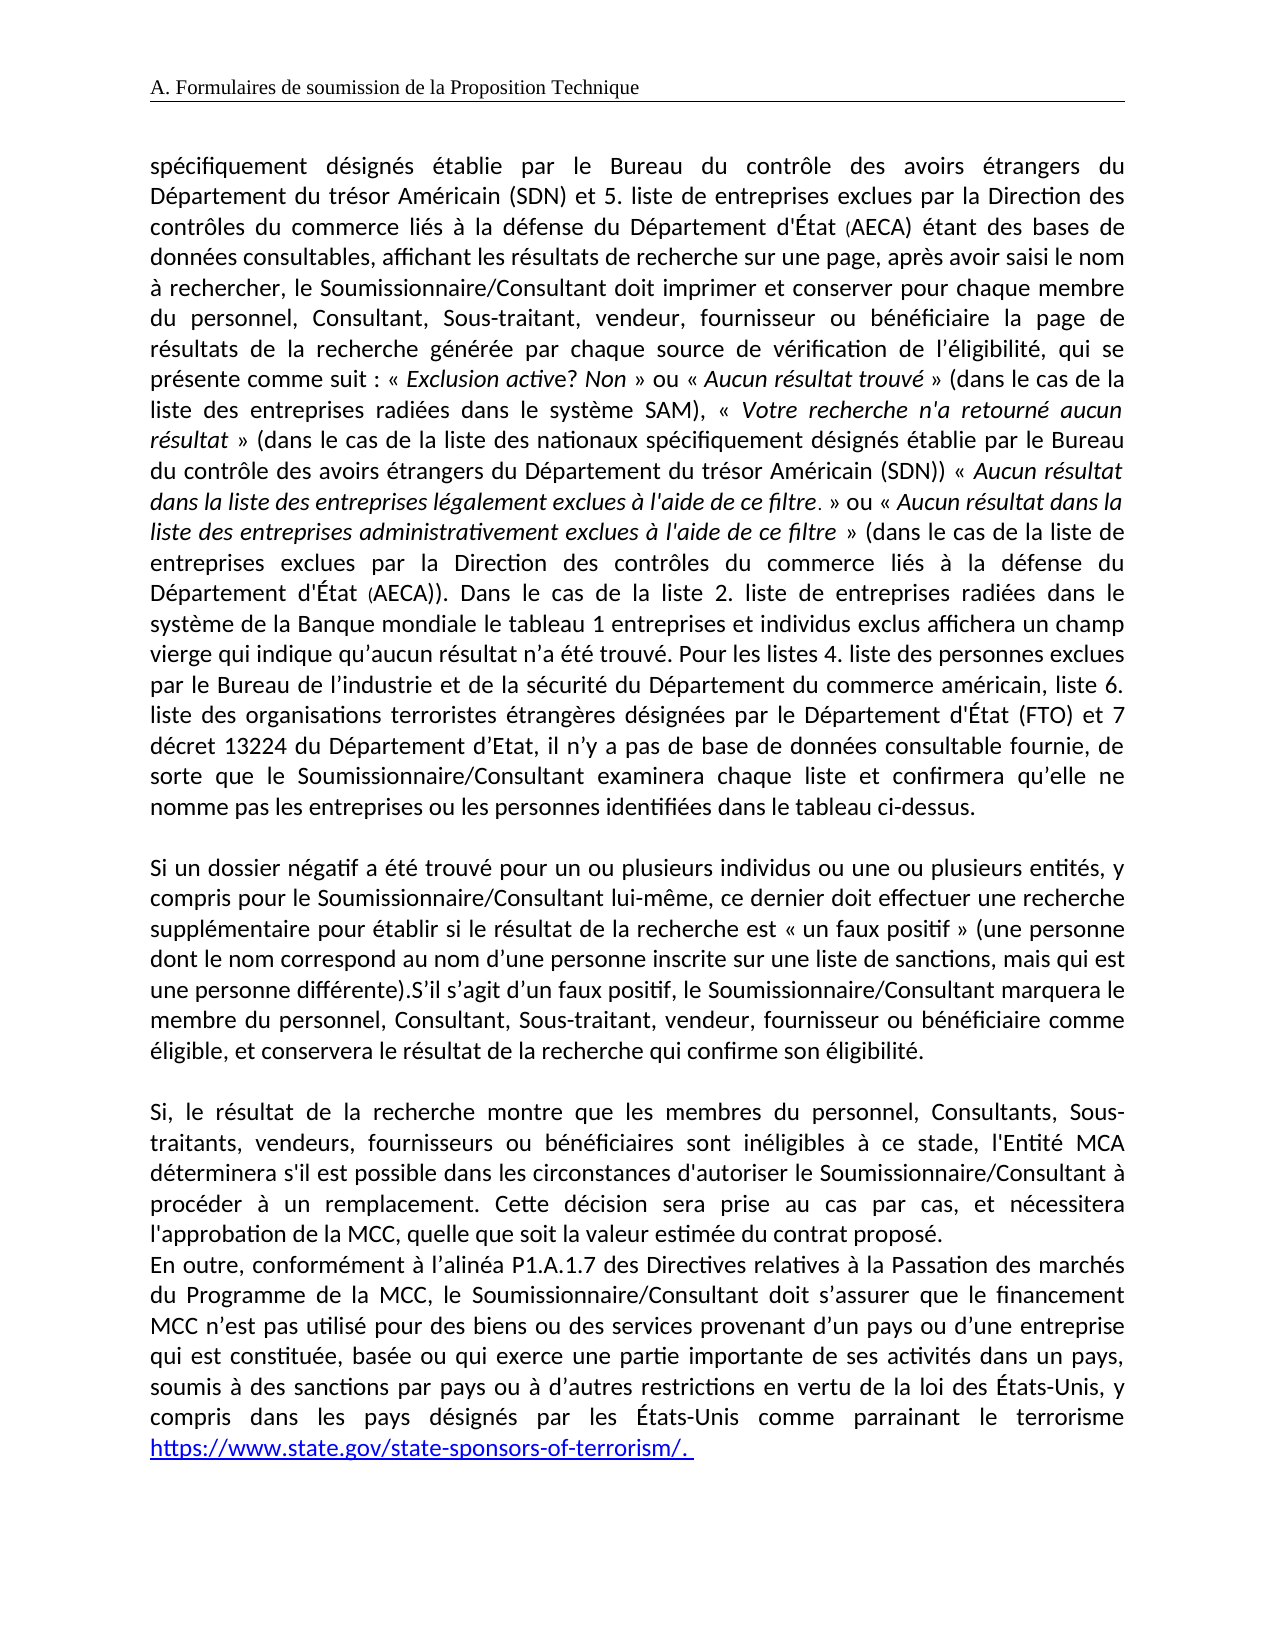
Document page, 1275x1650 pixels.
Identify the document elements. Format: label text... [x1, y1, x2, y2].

text En outre, conformément à l’alinéa P1.A.1.7 des Directives relatives à la Passation des marchés du Programme de la MCC, le Soumissionnaire/Consultant doit s’assurer que le financement MCC n’est pas utilisé pour des biens ou des services provenant d’un pays ou d’une entreprise qui est constituée, basée ou qui exerce une partie importante de ses activités dans un pays, soumis à des sanctions par pays ou à d’autres restrictions en vertu de la loi des États-Unis, y compris dans les pays désignés par les États-Unis comme parrainant le terrorisme https://www.state.gov/state-sponsors-of-terrorism/. [150, 1249, 1125, 1462]
text Si un dossier négatif a été trouvé pour un ou plusieurs individus ou une ou plusieurs entités, y compris pour le Soumissionnaire/Consultant lui-même, ce dernier doit effectuer une recherche supplémentaire pour établir si le résultat de la recherche est « un faux positif » (une personne dont le nom correspond au nom d’une personne inscrite sur une liste de sanctions, mais qui est une personne différente).S’il s’agit d’un faux positif, le Soumissionnaire/Consultant marquera le membre du personnel, Consultant, Sous-traitant, vendeur, fournisseur ou bénéficiaire comme éligible, et conservera le résultat de la recherche qui confirme son éligibilité. [150, 852, 1125, 1066]
text Si, le résultat de la recherche montre que les membres du personnel, Consultants, Sous-traitants, vendeurs, fournisseurs ou bénéficiaires sont inéligibles à ce stade, l'Entité MCA déterminera s'il est possible dans les circonstances d'autoriser le Soumissionnaire/Consultant à procéder à un remplacement. Cette décision sera prise au cas par cas, et nécessitera l'approbation de la MCC, quelle que soit la valeur estimée du contrat proposé. [150, 1096, 1125, 1249]
